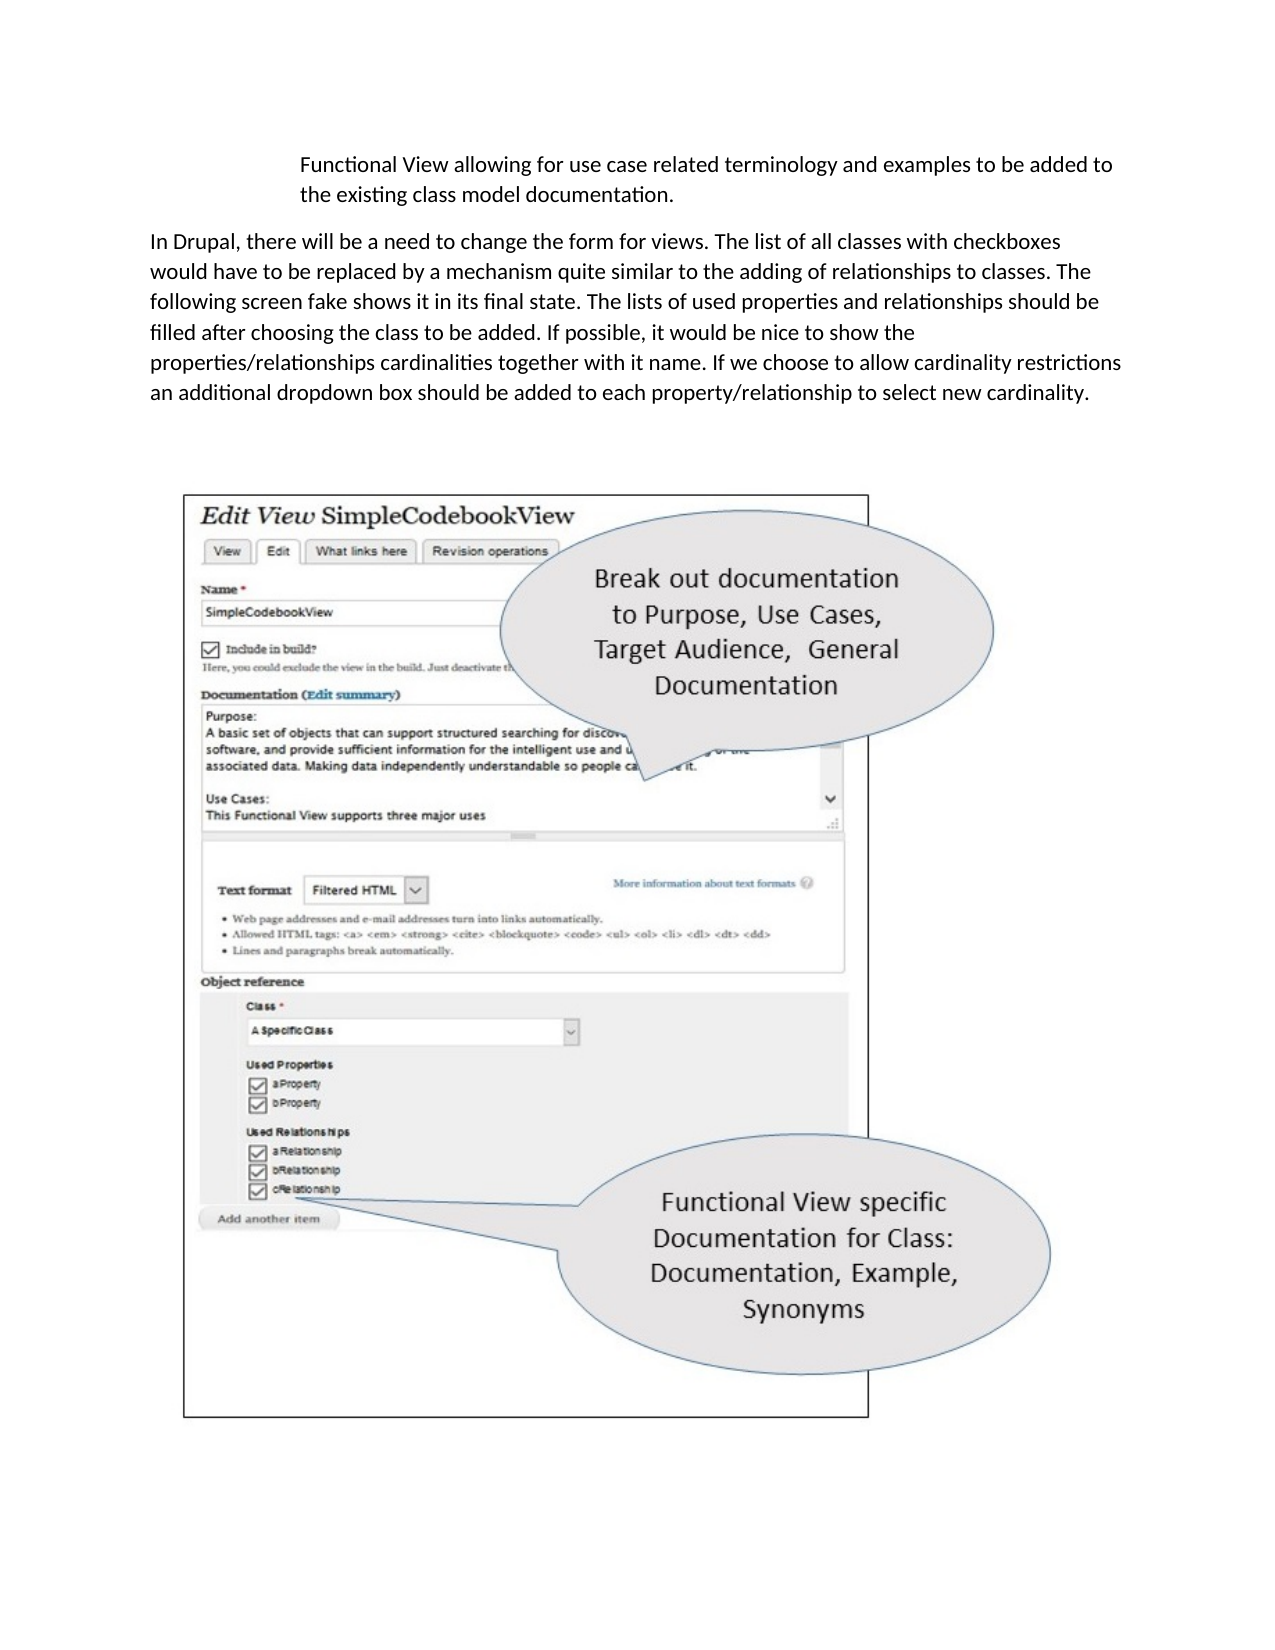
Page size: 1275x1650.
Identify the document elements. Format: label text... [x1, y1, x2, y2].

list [262, 150, 1125, 208]
text In Drupal, there will be a need to change the form for views. The list of all classes with checkboxes would have to be replaced by a mechanism quite similar to the adding of relationships to classes. The following screen fake shows it in its final state. The lists of used properties and relationships should be filled after choosing the class to be added. If possible, it would be nice to show the properties/relationships cardinalities together with it name. If we choose to allow cardinality restrictions an additional dropdown box should be added to each property/relationship to select new cardinality. [150, 227, 1125, 406]
picture [150, 471, 1125, 1439]
